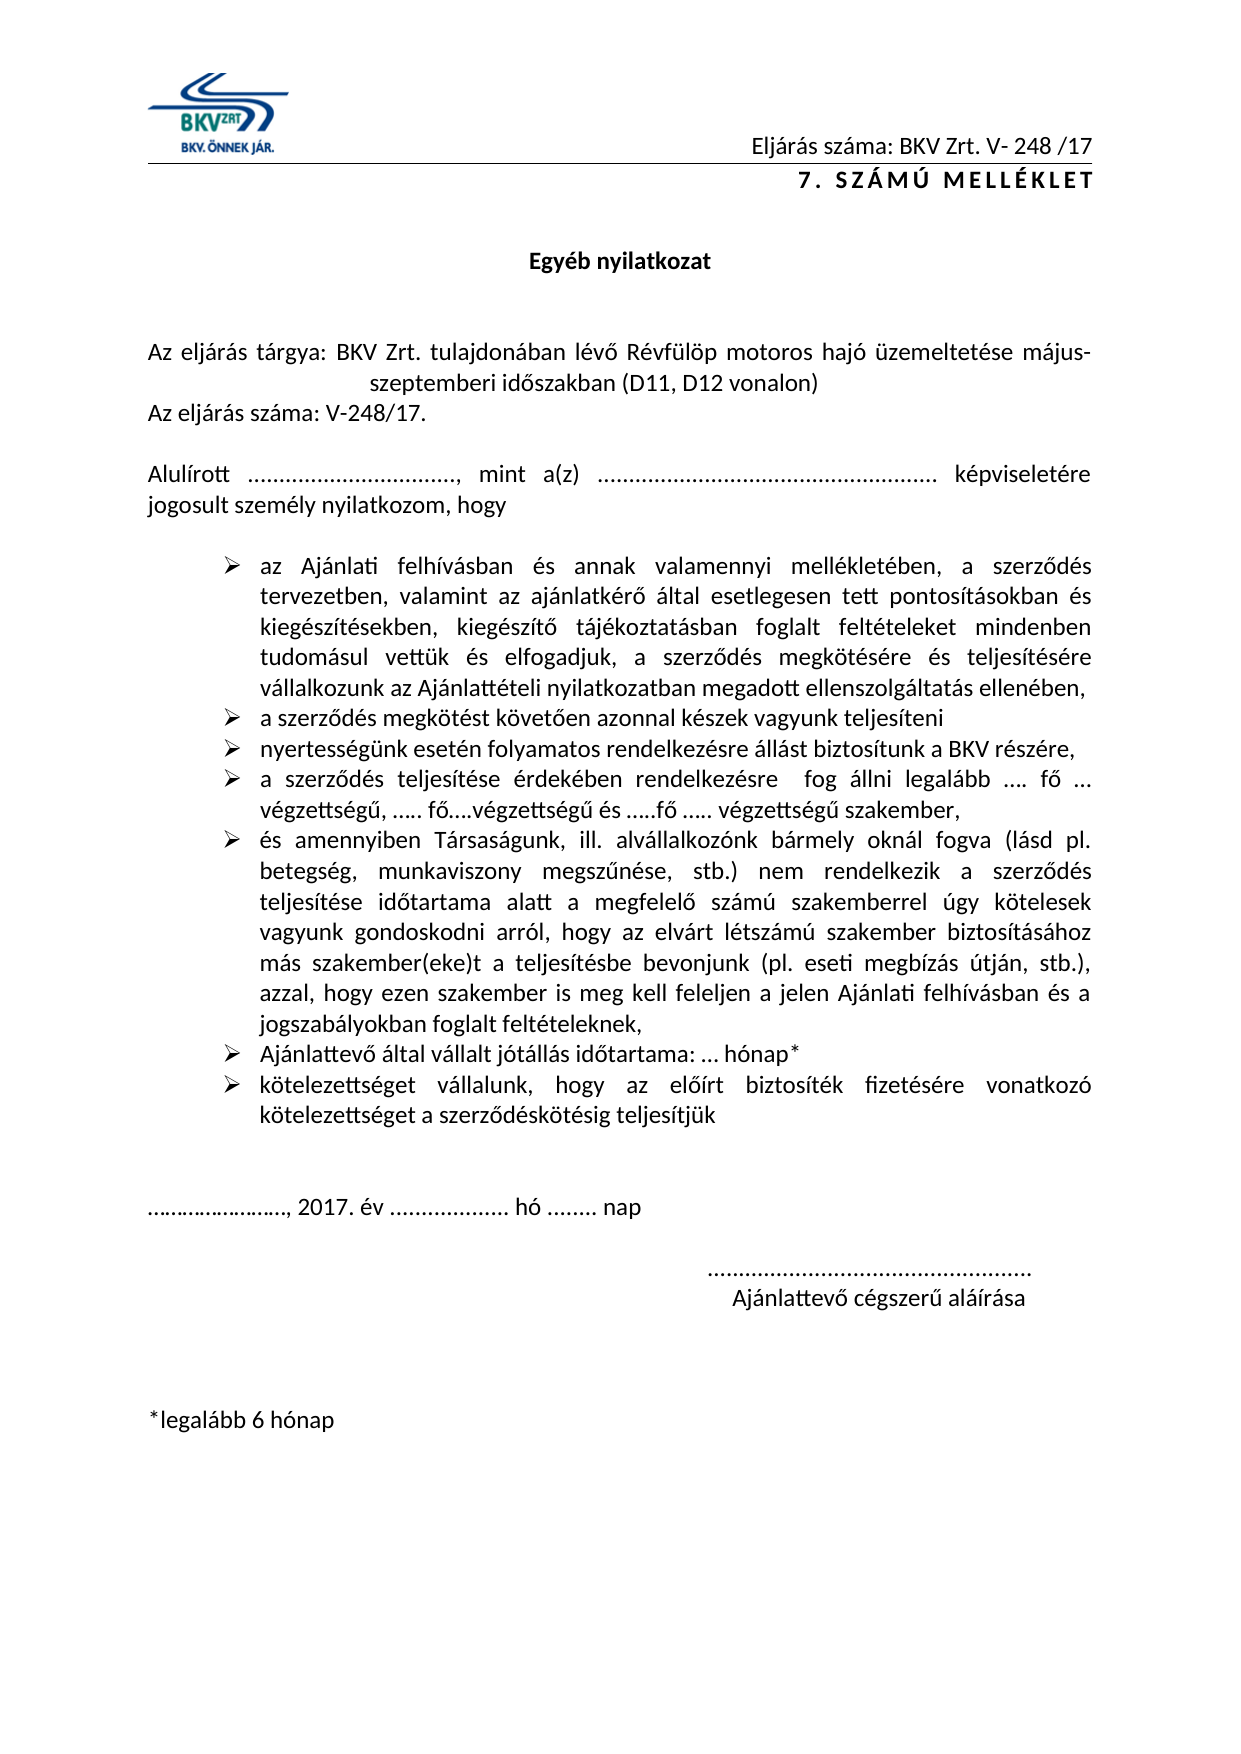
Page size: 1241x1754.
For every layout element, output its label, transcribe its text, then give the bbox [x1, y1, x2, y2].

text Az eljárás tárgya: BKV Zrt. tulajdonában lévő Révfülöp motoros hajó üzemeltetése május-szeptemberi időszakban (D11, D12 vonalon) [148, 336, 1092, 397]
text *legalább 6 hónap [148, 1404, 1092, 1435]
list kötelezettséget vállalunk, hogy az előírt biztosíték fizetésére vonatkozó kötelezettséget a szerződéskötésig teljesítjük [222, 1069, 1092, 1130]
text 7. SZÁMÚ melléklet [148, 164, 1092, 195]
text Egyéb nyilatkozat [148, 245, 1092, 275]
list a szerződés teljesítése érdekében rendelkezésre fog állni legalább …. fő … végzettségű, ….. fő….végzettségű és …..fő ….. végzettségű szakember, [222, 764, 1092, 825]
text Ajánlattevő cégszerű aláírása [148, 1282, 1092, 1313]
text ..... [148, 1252, 1092, 1282]
list a szerződés megkötést követően azonnal készek vagyunk teljesíteni [222, 703, 1092, 733]
list az Ajánlati felhívásban és annak valamennyi mellékletében, a szerződés tervezetben, valamint az ajánlatkérő által esetlegesen tett pontosításokban és kiegészítésekben, kiegészítő tájékoztatásban foglalt feltételeket mindenben tudomásul vettük és elfogadjuk, a szerződés megkötésére és teljesítésére vállalkozunk az Ajánlattételi nyilatkozatban megadott ellenszolgáltatás ellenében, [222, 550, 1092, 703]
list nyertességünk esetén folyamatos rendelkezésre állást biztosítunk a BKV részére, [222, 733, 1092, 764]
text ……………………, 2017. év ................... hó ........ nap [148, 1191, 1092, 1221]
text Az eljárás száma: V-248/17. [148, 397, 1092, 428]
picture [147, 73, 289, 155]
list és amennyiben Társaságunk, ill. alvállalkozónk bármely oknál fogva (lásd pl. betegség, munkaviszony megszűnése, stb.) nem rendelkezik a szerződés teljesítése időtartama alatt a megfelelő számú szakemberrel úgy kötelesek vagyunk gondoskodni arról, hogy az elvárt létszámú szakember biztosításához más szakember(eke)t a teljesítésbe bevonjunk (pl. eseti megbízás útján, stb.), azzal, hogy ezen szakember is meg kell feleljen a jelen Ajánlati felhívásban és a jogszabályokban foglalt feltételeknek, [222, 825, 1092, 1038]
list Ajánlattevő által vállalt jótállás időtartama: … hónap* [222, 1038, 1092, 1069]
text Alulírott ................................., mint a(z) ...................................................... képviseletére jogosult személy nyilatkozom, hogy [148, 458, 1092, 519]
